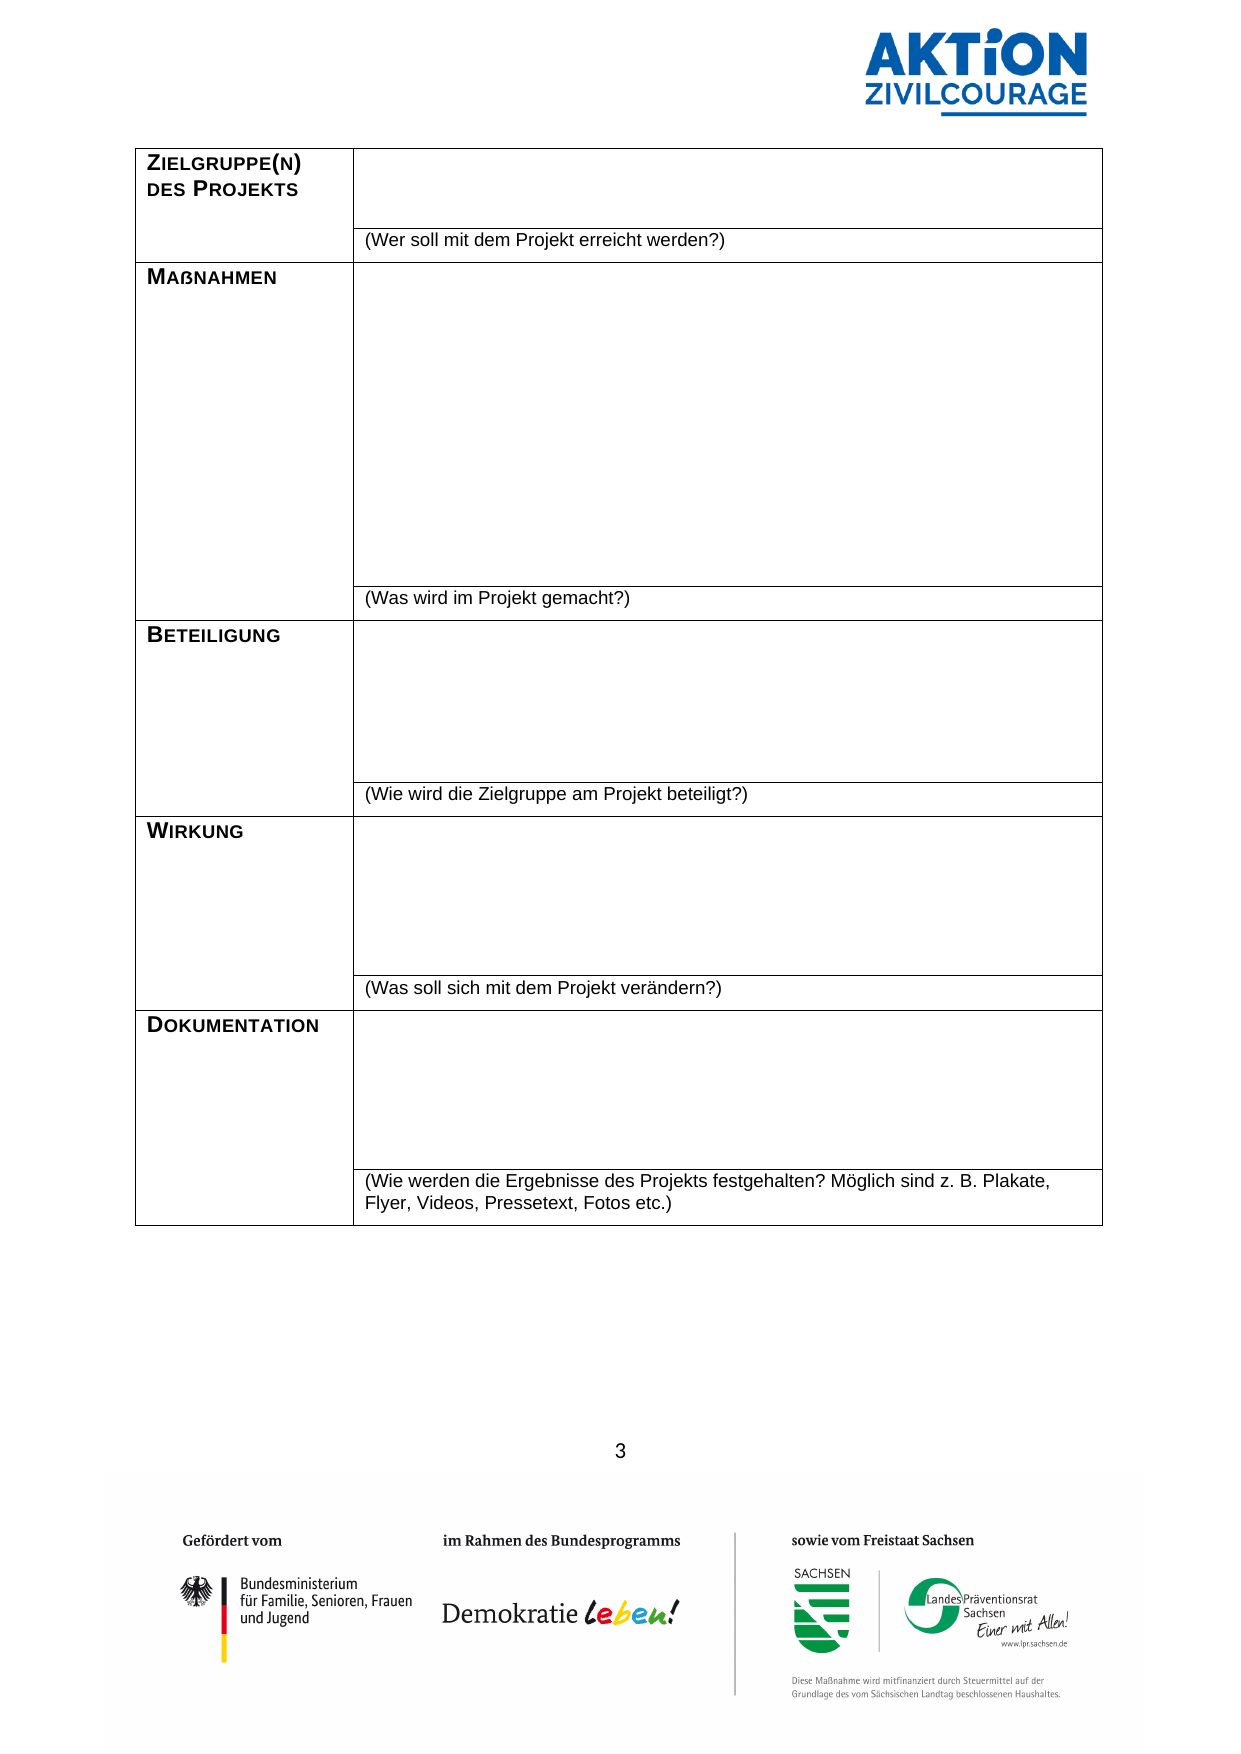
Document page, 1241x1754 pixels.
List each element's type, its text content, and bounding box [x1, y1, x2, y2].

table_cell Zielgruppe(n) des Projekts [136, 149, 353, 262]
table_cell Beteiligung [136, 621, 353, 816]
picture [828, 11, 1124, 131]
table_cell Maßnahmen [136, 263, 353, 620]
table_cell (Was soll sich mit dem Projekt verändern?) [354, 976, 1102, 1010]
table_cell Wirkung [136, 817, 353, 1010]
table_cell Dokumentation [136, 1011, 353, 1225]
table_cell [354, 263, 1102, 586]
picture [102, 1470, 1144, 1754]
table_cell [354, 621, 1102, 782]
table_cell (Was wird im Projekt gemacht?) [354, 587, 1102, 620]
table_cell (Wie werden die Ergebnisse des Projekts festgehalten? Möglich sind z. B. Plakate, Flyer, Videos, Pressetext, Fotos etc.) [354, 1170, 1102, 1225]
table_cell (Wer soll mit dem Projekt erreicht werden?) [354, 229, 1102, 262]
table_cell (Wie wird die Zielgruppe am Projekt beteiligt?) [354, 783, 1102, 816]
table_cell [354, 1011, 1102, 1169]
table_cell [354, 817, 1102, 975]
table_cell [354, 149, 1102, 228]
